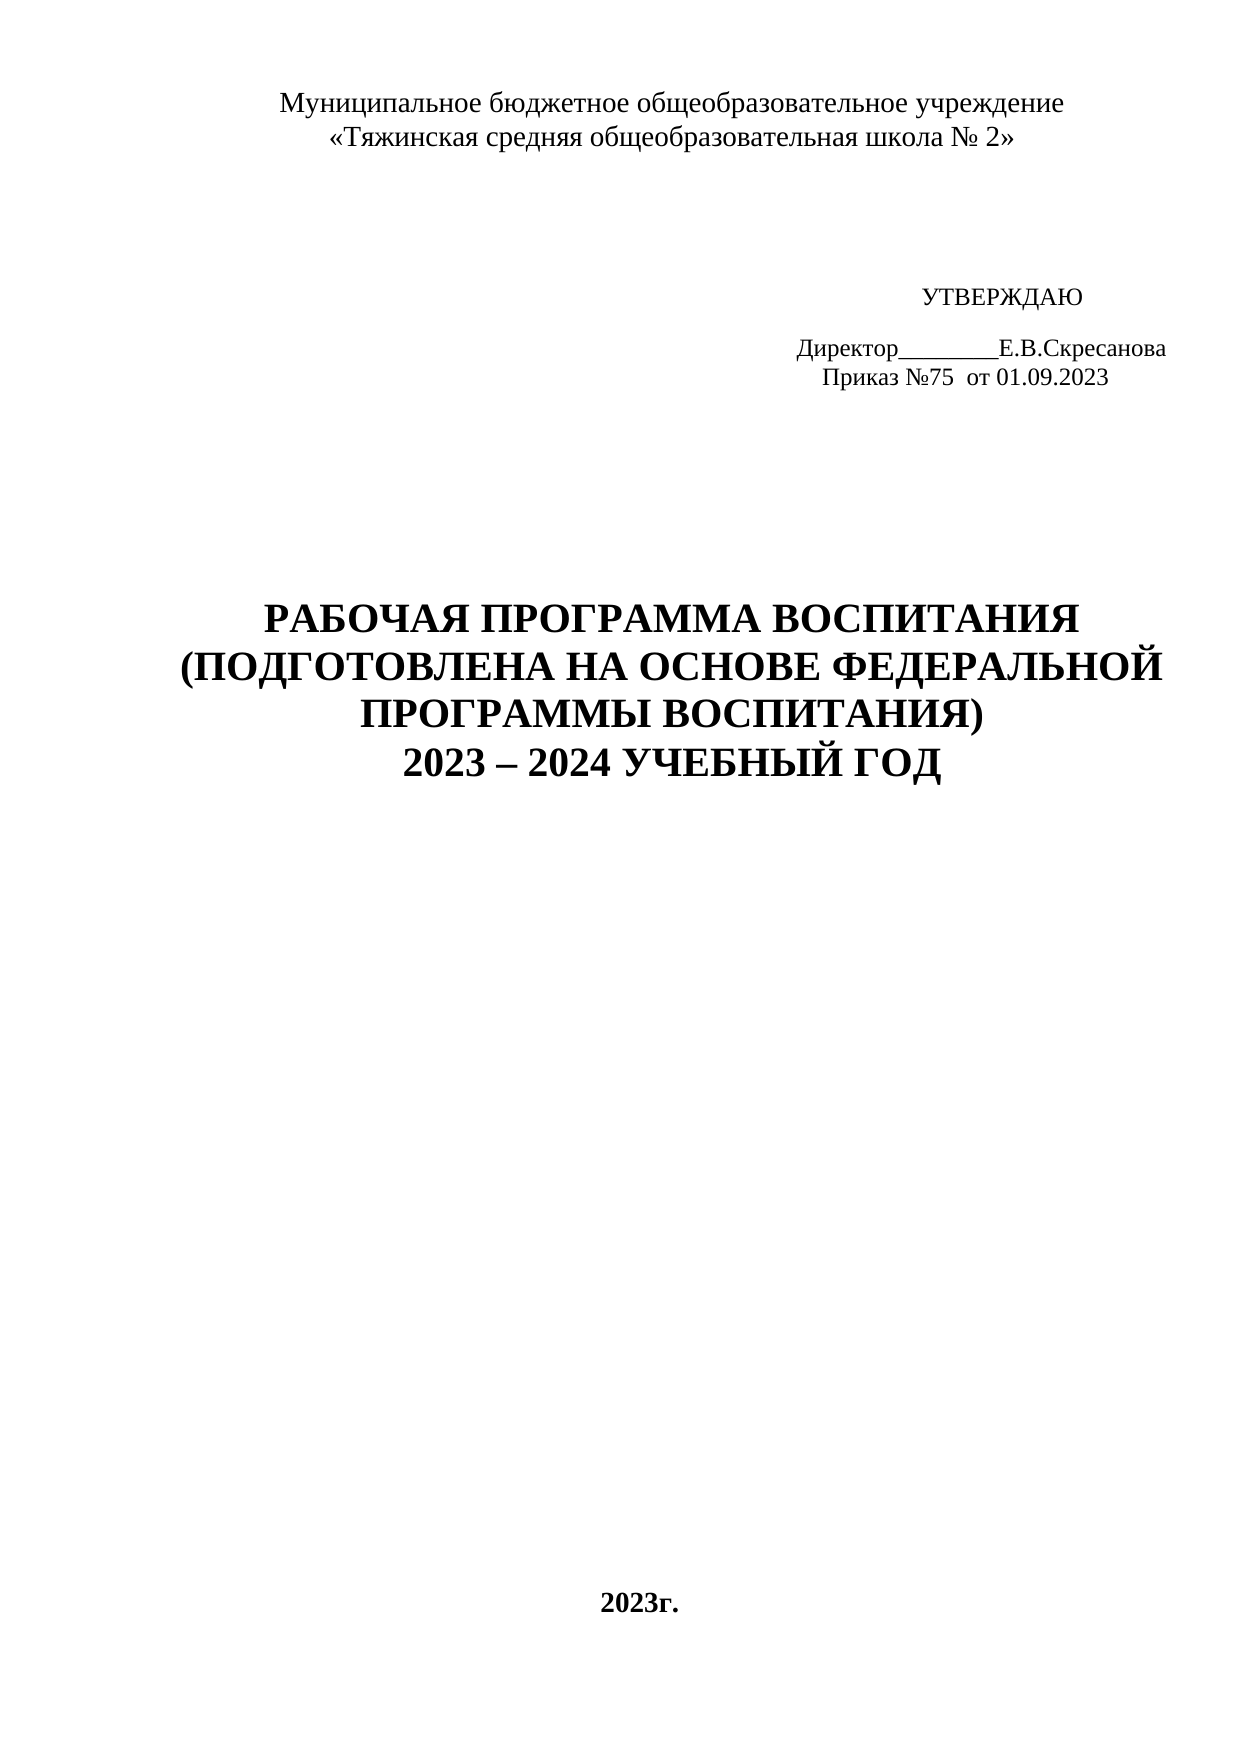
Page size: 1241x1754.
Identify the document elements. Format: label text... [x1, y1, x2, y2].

text (ПОДГОТОВЛЕНА НА ОСНОВЕ ФЕДЕРАЛЬНОЙ ПРОГРАММЫ ВОСПИТАНИЯ) [177, 641, 1166, 737]
text РАБОЧАЯ ПРОГРАММА ВОСПИТАНИЯ [177, 593, 1166, 641]
text 2023 – 2024 УЧЕБНЫЙ ГОД [177, 737, 1166, 785]
subtitle 2023г. [177, 1585, 1014, 1618]
text Приказ №75 от 01.09.2023 [177, 362, 1166, 390]
text «Тяжинская средняя общеобразовательная школа № 2» [177, 119, 1166, 153]
text УТВЕРЖДАЮ [177, 282, 1166, 311]
text Муниципальное бюджетное общеобразовательное учреждение [177, 86, 1166, 119]
text Директор________Е.В.Скресанова [177, 333, 1166, 362]
